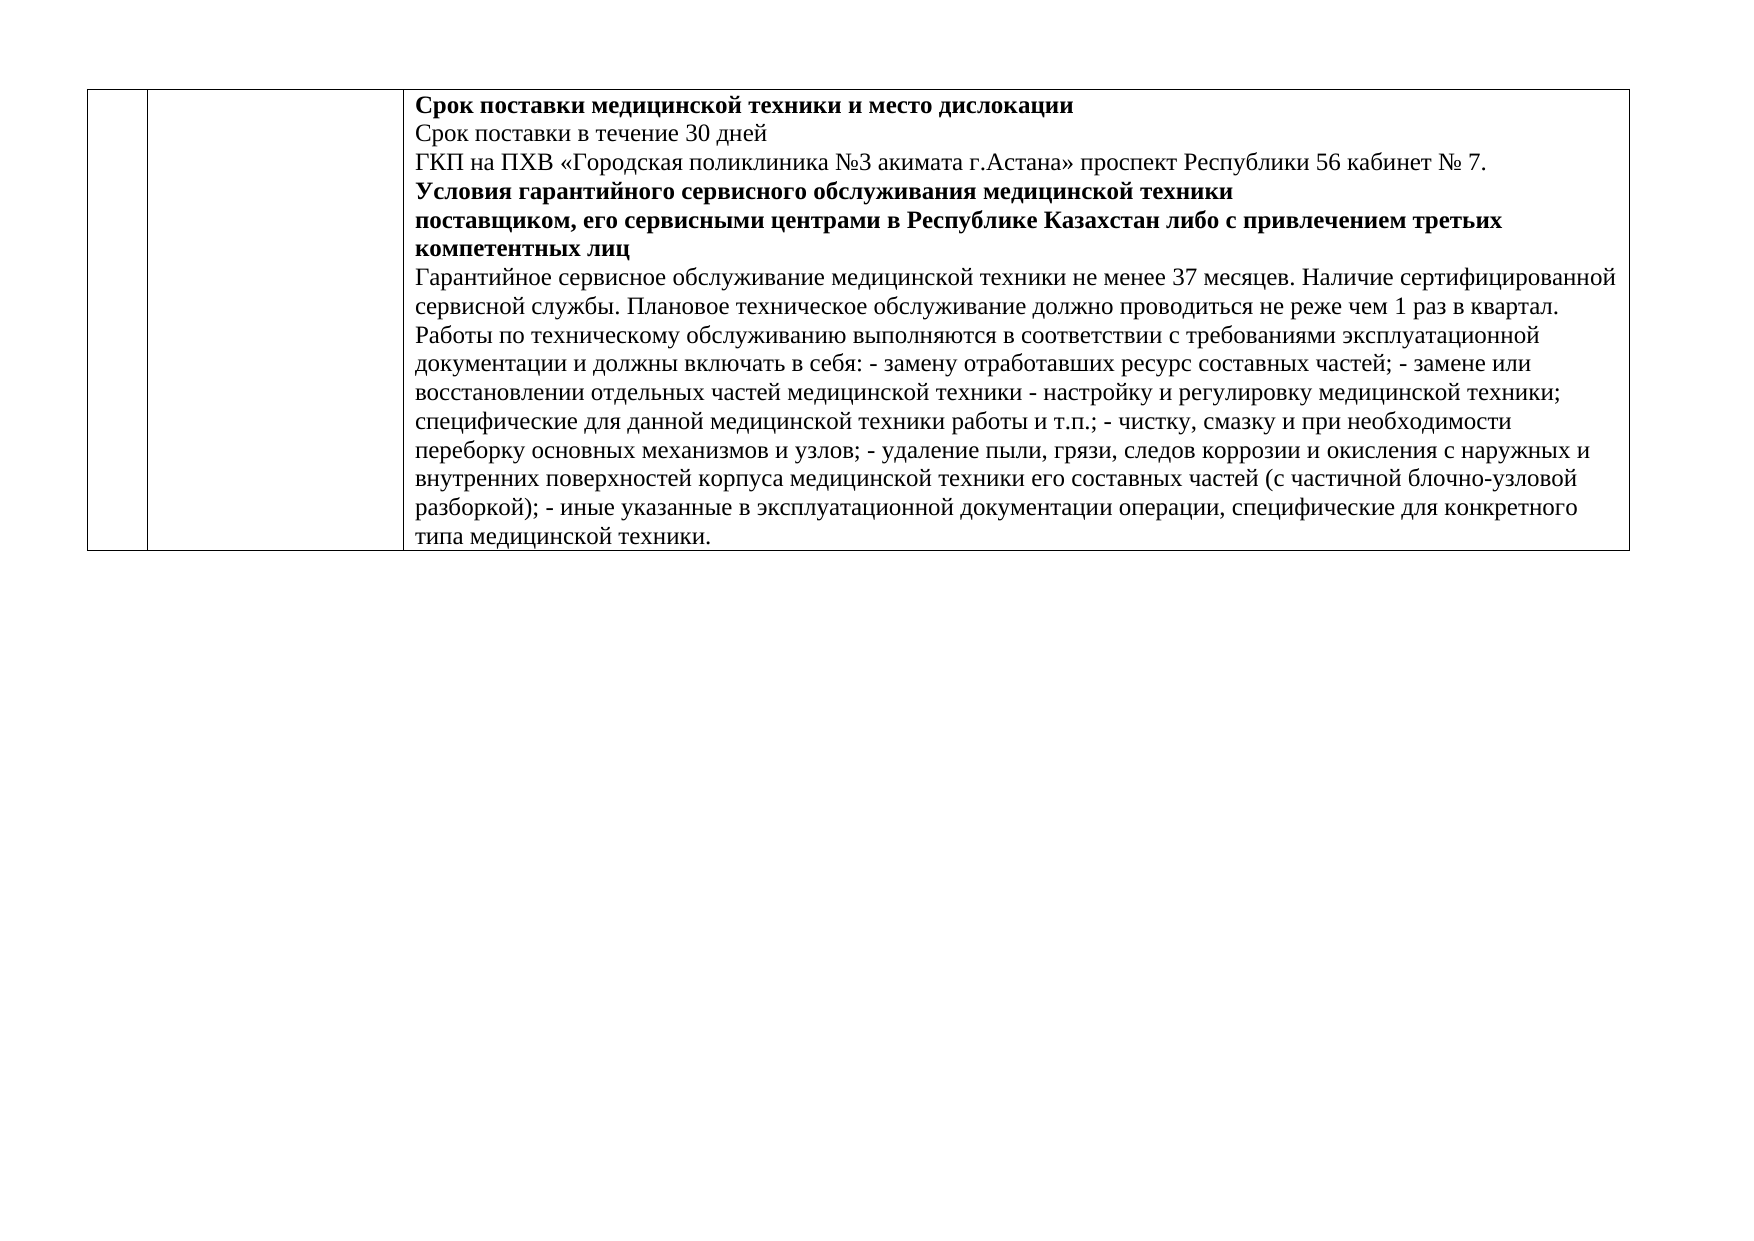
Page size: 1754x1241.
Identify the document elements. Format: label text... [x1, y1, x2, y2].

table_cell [148, 90, 403, 550]
table_cell 1 [88, 90, 147, 550]
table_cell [404, 90, 1629, 550]
